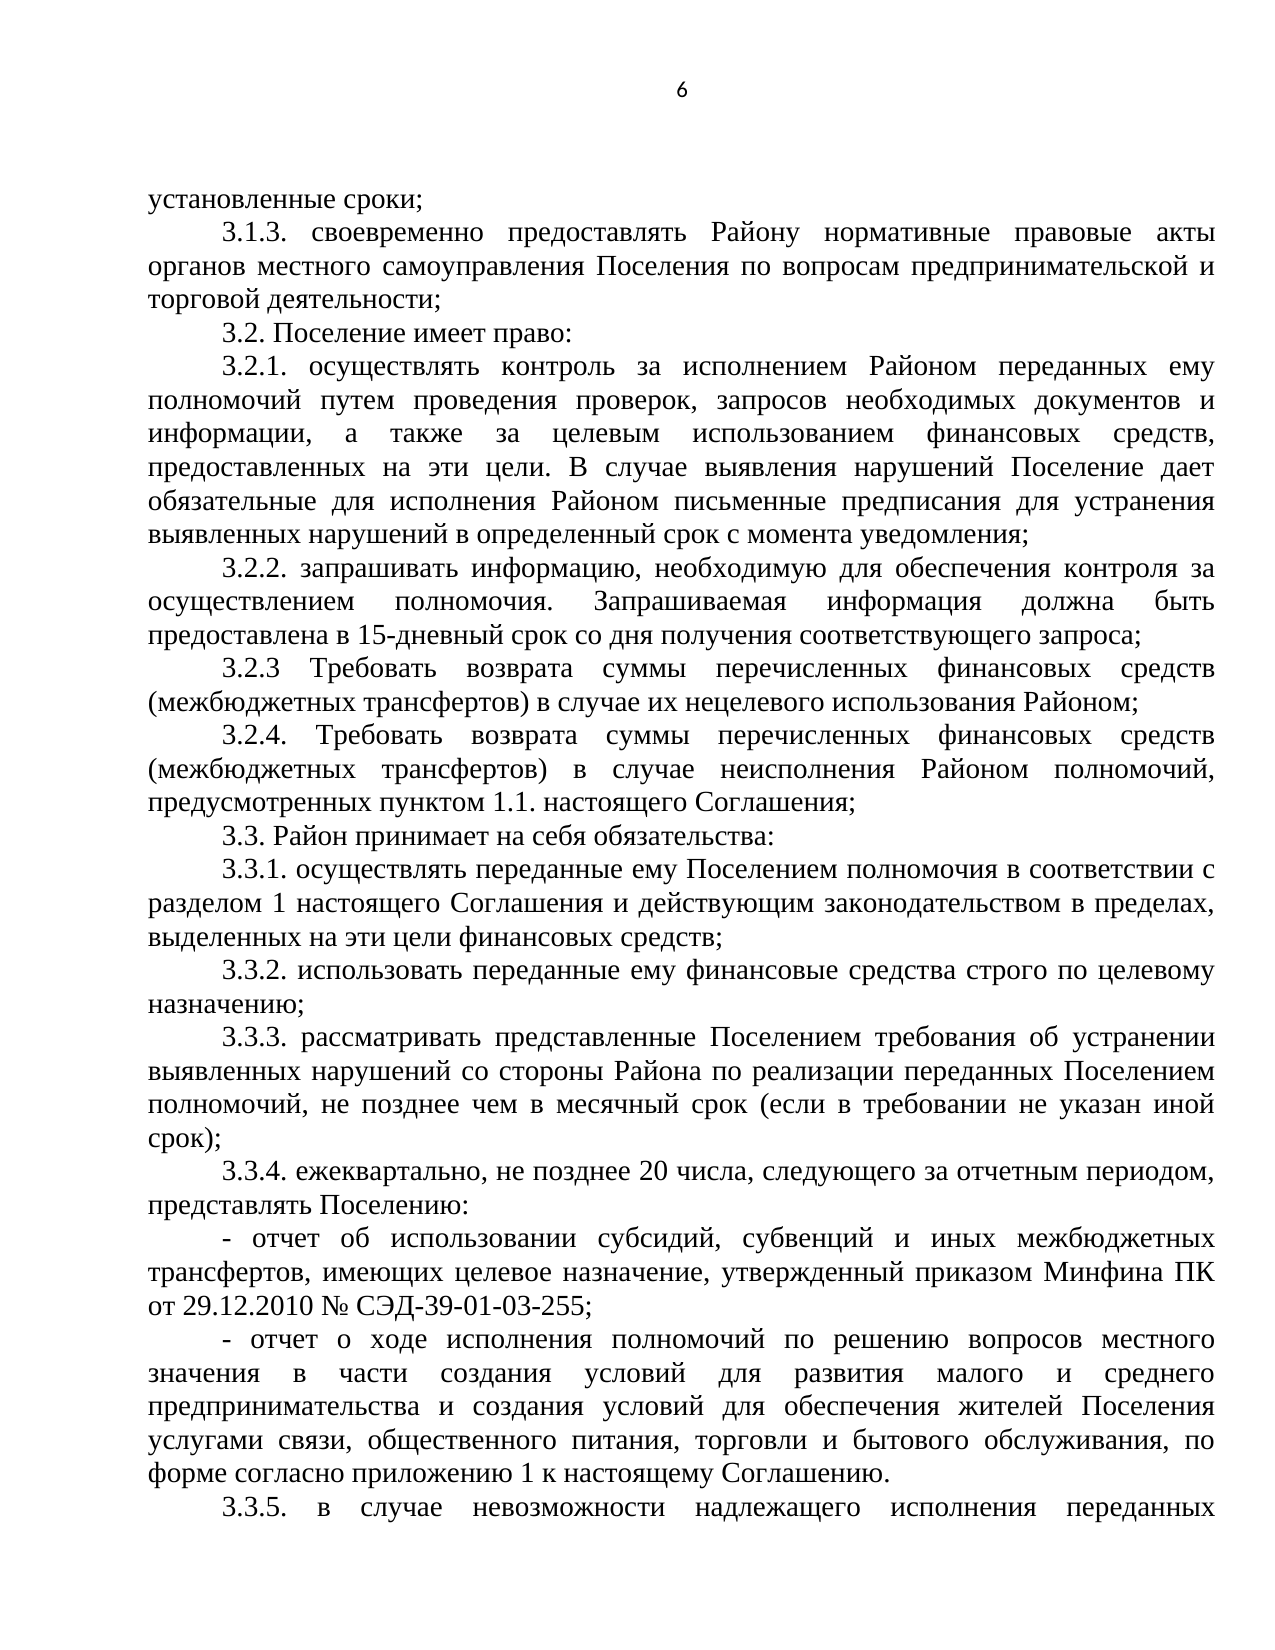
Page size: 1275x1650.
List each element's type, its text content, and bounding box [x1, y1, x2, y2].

text 3.2.4. Требовать возврата суммы перечисленных финансовых средств (межбюджетных трансфертов) в случае неисполнения Районом полномочий, предусмотренных пунктом 1.1. настоящего Соглашения; [148, 717, 1216, 818]
text 3.2.3 Требовать возврата суммы перечисленных финансовых средств (межбюджетных трансфертов) в случае их нецелевого использования Районом; [148, 650, 1216, 717]
text 3.3.1. осуществлять переданные ему Поселением полномочия в соответствии с разделом 1 настоящего Соглашения и действующим законодательством в пределах, выделенных на эти цели финансовых средств; [148, 852, 1216, 952]
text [148, 1489, 1216, 1522]
text 3.2. Поселение имеет право: [148, 315, 1216, 348]
text 3.2.2. запрашивать информацию, необходимую для обеспечения контроля за осуществлением полномочия. Запрашиваемая информация должна быть предоставлена в 15-дневный срок со дня получения соответствующего запроса; [148, 550, 1216, 650]
text 3.3.3. рассматривать представленные Поселением требования об устранении выявленных нарушений со стороны Района по реализации переданных Поселением полномочий, не позднее чем в месячный срок (если в требовании не указан иной срок); [148, 1019, 1216, 1153]
text - отчет об использовании субсидий, субвенций и иных межбюджетных трансфертов, имеющих целевое назначение, утвержденный приказом Минфина ПК от 29.12.2010 № СЭД-39-01-03-255; [148, 1221, 1216, 1321]
text 3.3. Район принимает на себя обязательства: [148, 818, 1216, 852]
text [148, 181, 1216, 214]
text 3.1.3. своевременно предоставлять Району нормативные правовые акты органов местного самоуправления Поселения по вопросам предпринимательской и торговой деятельности; [148, 214, 1216, 315]
text 3.3.2. использовать переданные ему финансовые средства строго по целевому назначению; [148, 952, 1216, 1019]
text 3.2.1. осуществлять контроль за исполнением Районом переданных ему полномочий путем проведения проверок, запросов необходимых документов и информации, а также за целевым использованием финансовых средств, предоставленных на эти цели. В случае выявления нарушений Поселение дает обязательные для исполнения Районом письменные предписания для устранения выявленных нарушений в определенный срок с момента уведомления; [148, 348, 1216, 550]
text - отчет о ходе исполнения полномочий по решению вопросов местного значения в части создания условий для развития малого и среднего предпринимательства и создания условий для обеспечения жителей Поселения услугами связи, общественного питания, торговли и бытового обслуживания, по форме согласно приложению 1 к настоящему Соглашению. [148, 1321, 1216, 1489]
text 3.3.4. ежеквартально, не позднее 20 числа, следующего за отчетным периодом, представлять Поселению: [148, 1153, 1216, 1221]
